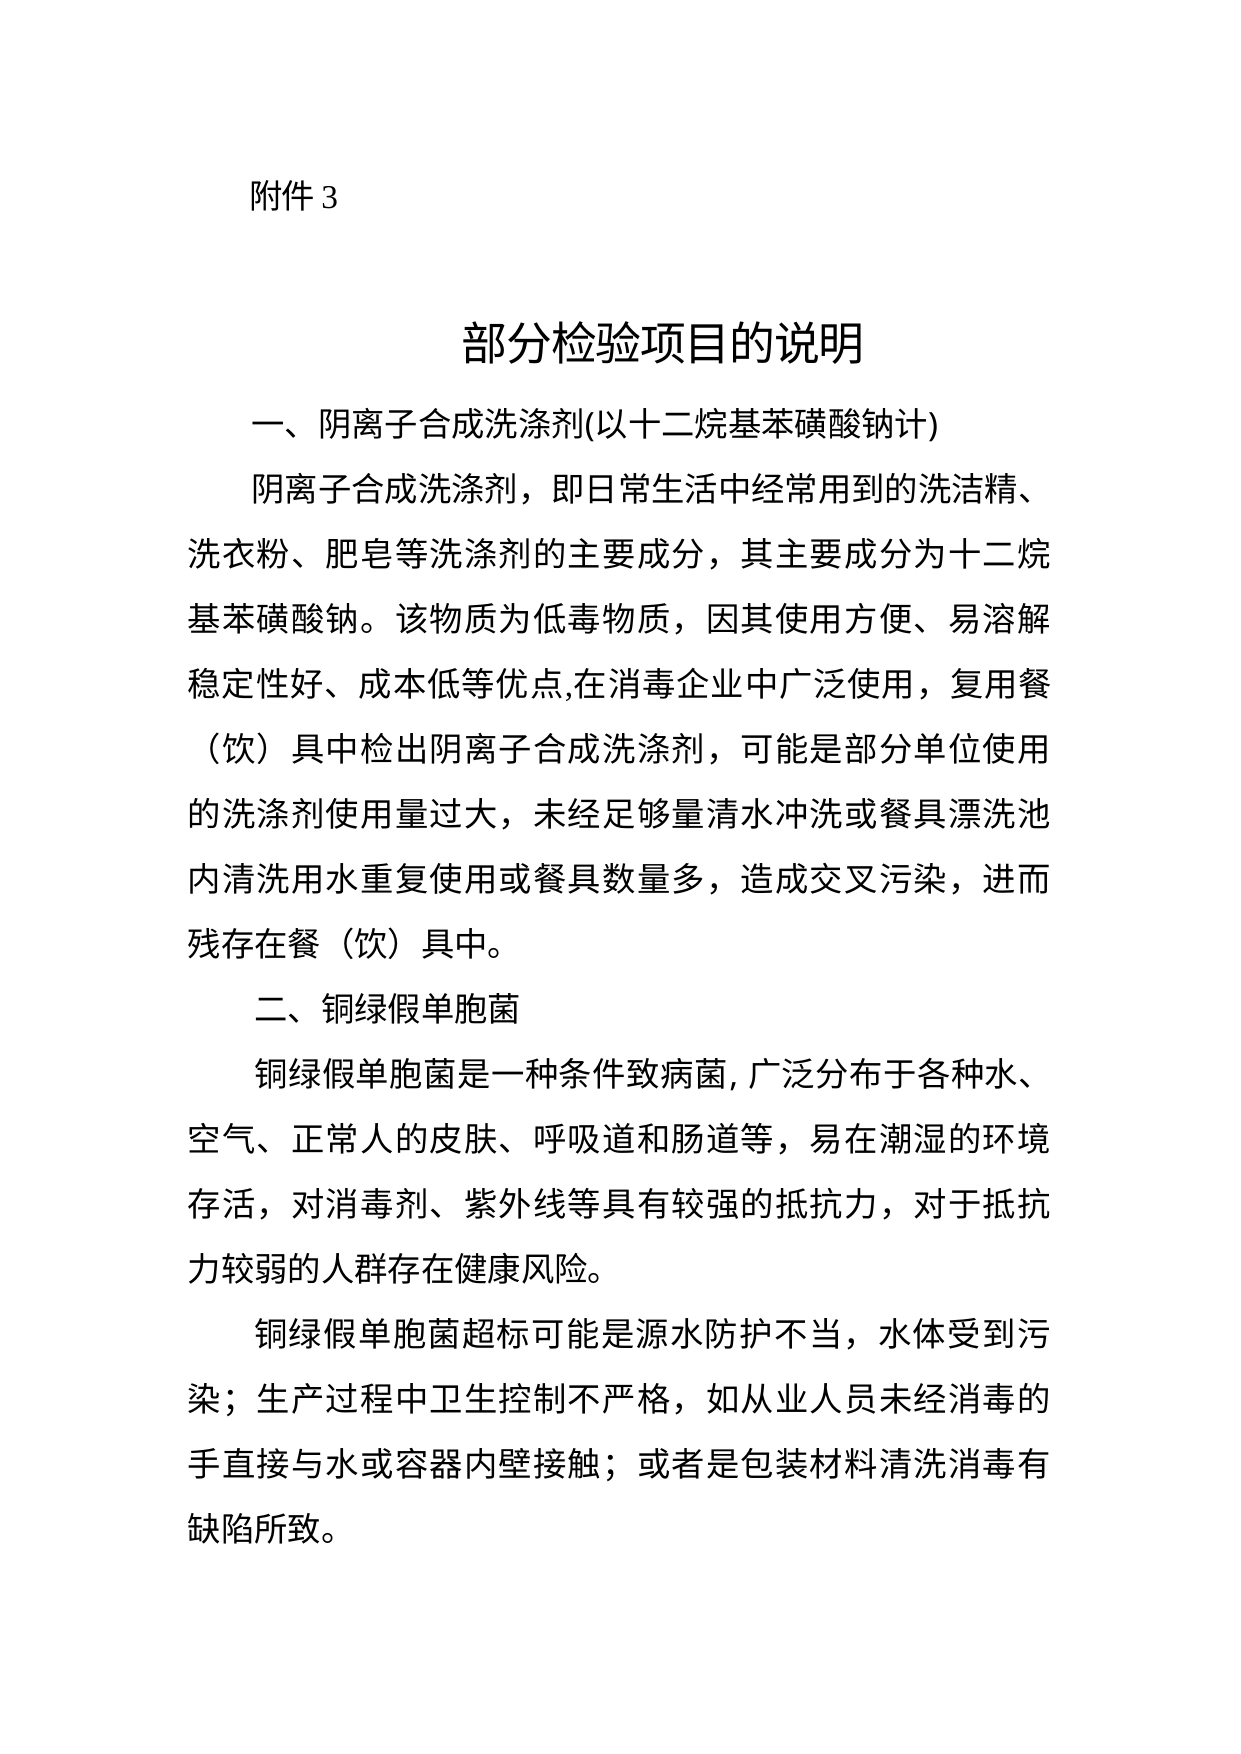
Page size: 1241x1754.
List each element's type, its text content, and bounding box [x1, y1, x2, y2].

text 阴离子合成洗涤剂，即日常生活中经常用到的洗洁精、洗衣粉、肥皂等洗涤剂的主要成分，其主要成分为十二烷基苯磺酸钠。该物质为低毒物质，因其使用方便、易溶解、稳定性好、成本低等优点,在消毒企业中广泛使用，复用餐（饮）具中检出阴离子合成洗涤剂，可能是部分单位使用的洗涤剂使用量过大，未经足够量清水冲洗或餐具漂洗池内清洗用水重复使用或餐具数量多，造成交叉污染，进而残存在餐（饮）具中。 [187, 454, 1053, 974]
text 部分检验项目的说明 [187, 292, 1053, 389]
text 铜绿假单胞菌超标可能是源水防护不当，水体受到污染；生产过程中卫生控制不严格，如从业人员未经消毒的手直接与水或容器内壁接触；或者是包装材料清洗消毒有缺陷所致。 [187, 1299, 1053, 1559]
text 附件3 [187, 162, 1053, 227]
text 二、铜绿假单胞菌 [187, 974, 1053, 1039]
text 铜绿假单胞菌是一种条件致病菌, 广泛分布于各种水、空气、正常人的皮肤、呼吸道和肠道等，易在潮湿的环境存活，对消毒剂、紫外线等具有较强的抵抗力，对于抵抗力较弱的人群存在健康风险。 [187, 1039, 1053, 1299]
text 一、阴离子合成洗涤剂(以十二烷基苯磺酸钠计) [187, 389, 1053, 454]
